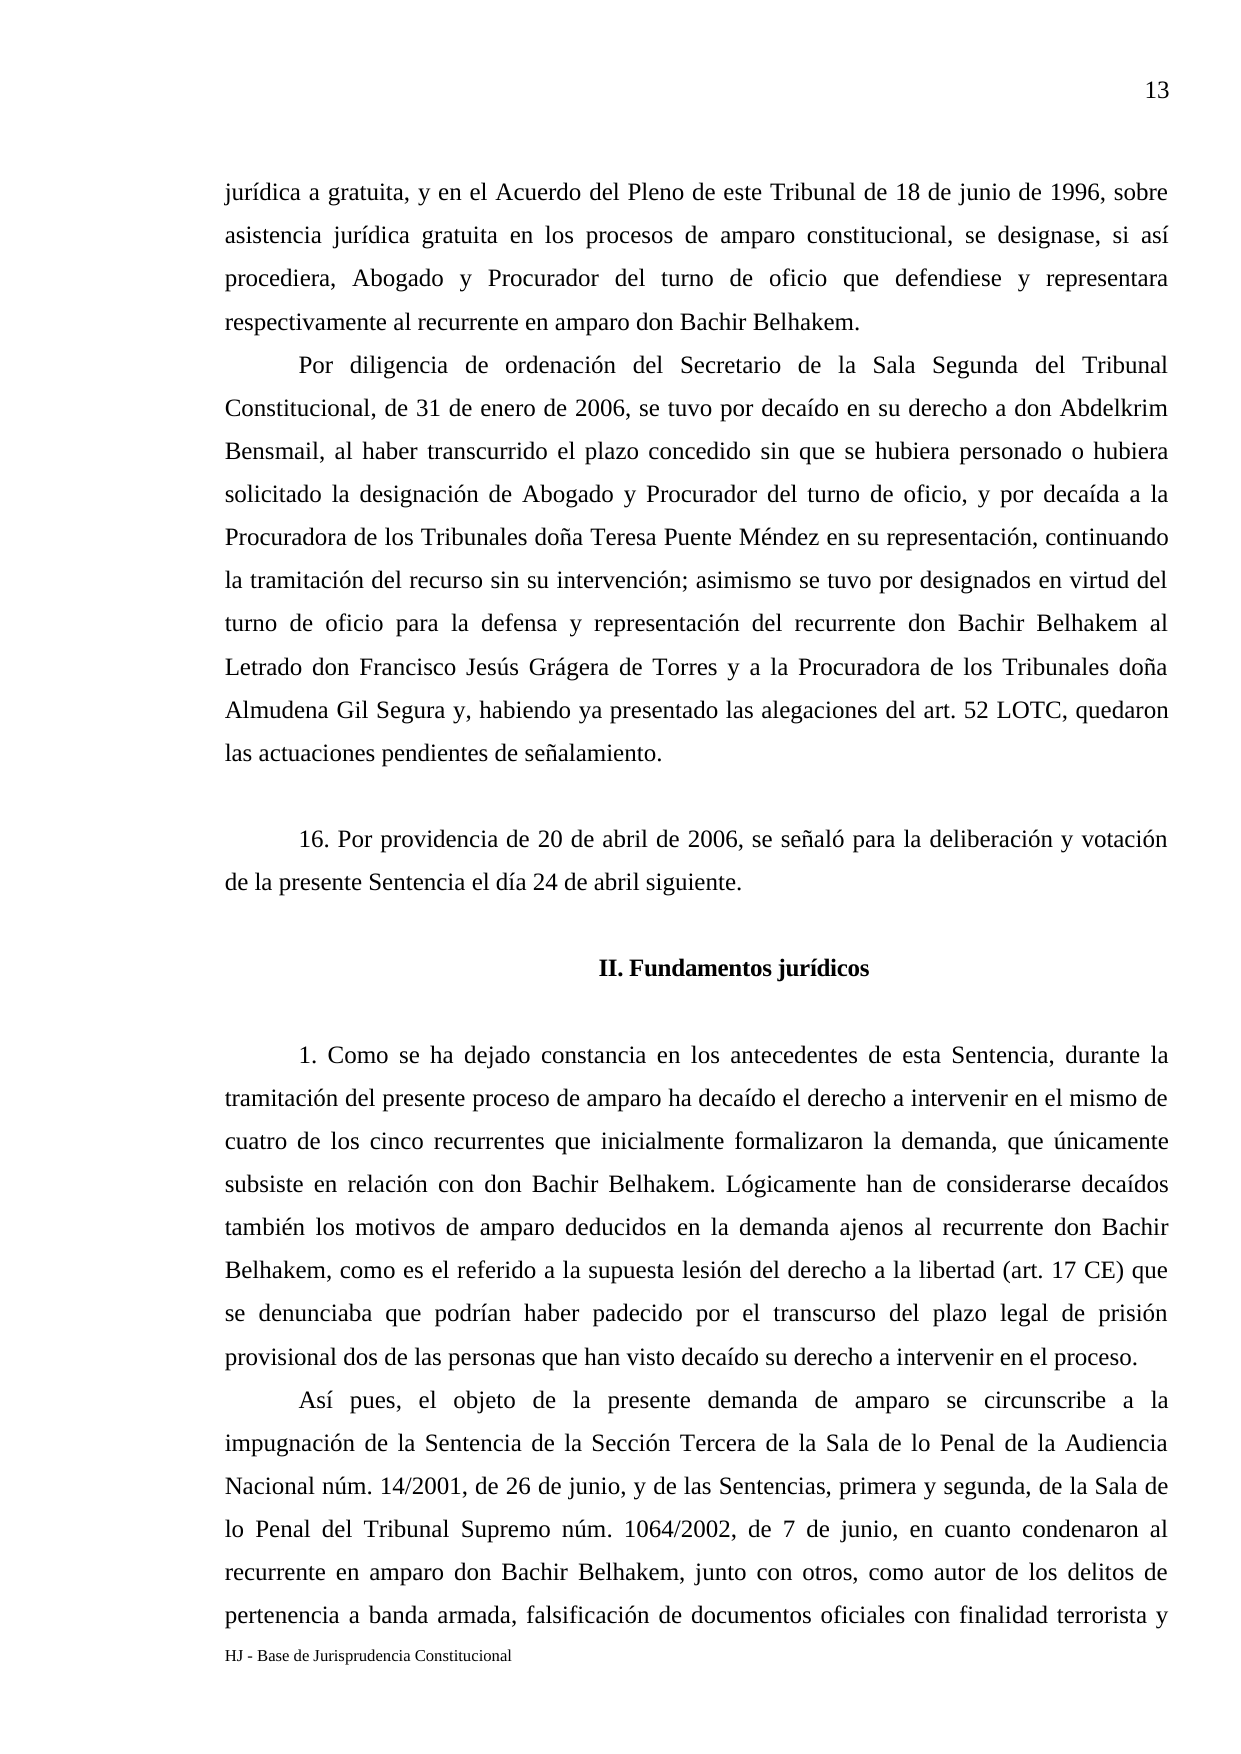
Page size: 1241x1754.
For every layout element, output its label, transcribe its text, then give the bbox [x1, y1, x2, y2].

text Por diligencia de ordenación del Secretario de la Sala Segunda del Tribunal Constitucional, de 31 de enero de 2006, se tuvo por decaído en su derecho a don Abdelkrim Bensmail, al haber transcurrido el plazo concedido sin que se hubiera personado o hubiera solicitado la designación de Abogado y Procurador del turno de oficio, y por decaída a la Procuradora de los Tribunales doña Teresa Puente Méndez en su representación, continuando la tramitación del recurso sin su intervención; asimismo se tuvo por designados en virtud del turno de oficio para la defensa y representación del recurrente don Bachir Belhakem al Letrado don Francisco Jesús Grágera de Torres y a la Procuradora de los Tribunales doña Almudena Gil Segura y, habiendo ya presentado las alegaciones del art. 52 LOTC, quedaron las actuaciones pendientes de señalamiento. [224, 350, 1169, 767]
text 1. Como se ha dejado constancia en los antecedentes de esta Sentencia, durante la tramitación del presente proceso de amparo ha decaído el derecho a intervenir en el mismo de cuatro de los cinco recurrentes que inicialmente formalizaron la demanda, que únicamente subsiste en relación con don Bachir Belhakem. Lógicamente han de considerarse decaídos también los motivos de amparo deducidos en la demanda ajenos al recurrente don Bachir Belhakem, como es el referido a la supuesta lesión del derecho a la libertad (art. 17 CE) que se denunciaba que podrían haber padecido por el transcurso del plazo legal de prisión provisional dos de las personas que han visto decaído su derecho a intervenir en el proceso. [224, 1040, 1169, 1370]
subtitle II. Fundamentos jurídicos [224, 953, 1169, 982]
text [224, 1385, 1169, 1629]
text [224, 177, 1169, 335]
text 16. Por providencia de 20 de abril de 2006, se señaló para la deliberación y votación de la presente Sentencia el día 24 de abril siguiente. [224, 824, 1169, 896]
